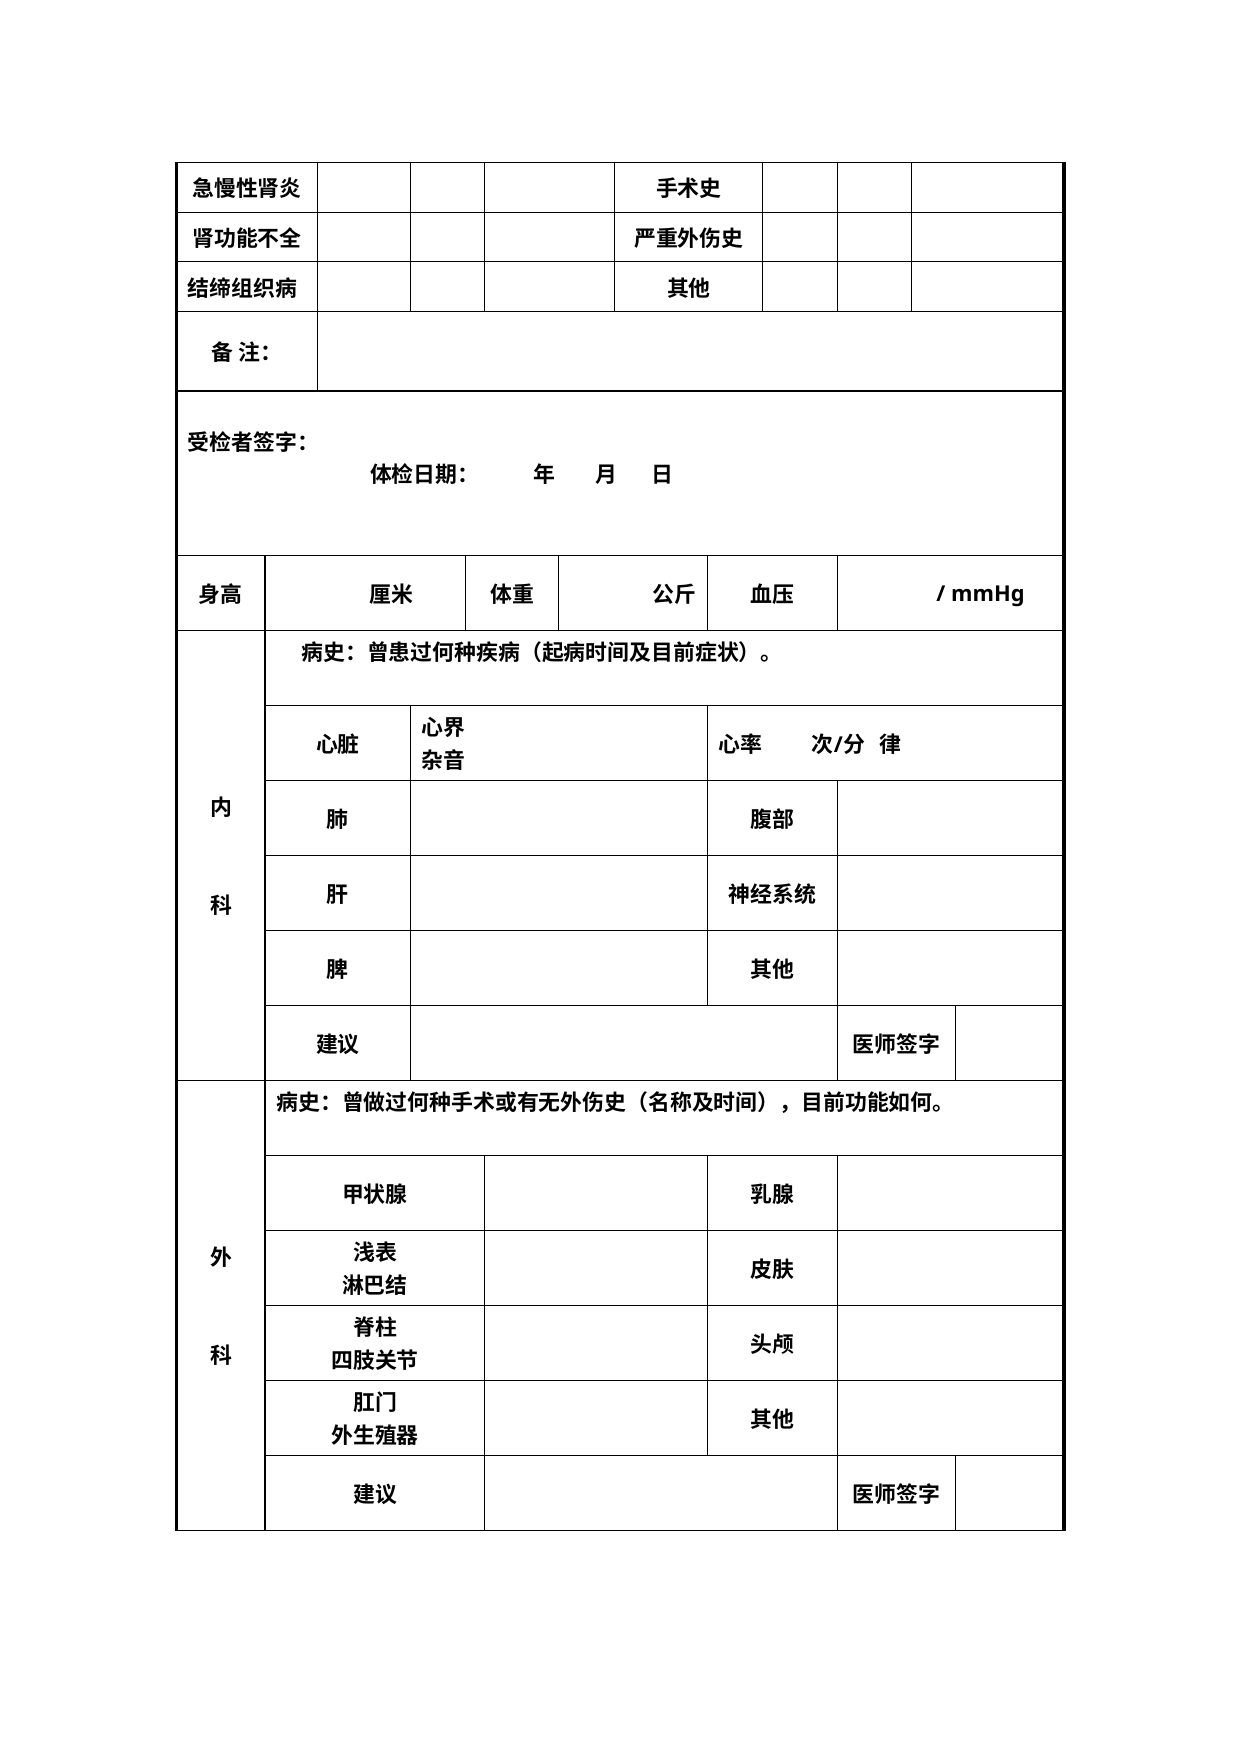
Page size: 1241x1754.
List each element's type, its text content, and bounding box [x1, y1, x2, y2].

table_cell 浅表 淋巴结 [266, 1231, 484, 1304]
table_cell [838, 856, 1062, 929]
table_cell 血压 [708, 556, 837, 629]
table_cell 外 科 [178, 1081, 264, 1529]
table_cell 乳腺 [708, 1156, 837, 1229]
table_cell 严重外伤史 [615, 213, 762, 261]
table_cell [838, 262, 911, 311]
table_cell 神经系统 [708, 856, 837, 929]
table_cell [318, 312, 1062, 390]
table_cell 身高 [178, 556, 264, 629]
table_cell [485, 213, 614, 261]
table_cell [838, 781, 1062, 854]
table_cell 皮肤 [708, 1231, 837, 1304]
table_cell 厘米 [266, 556, 465, 629]
table_cell [838, 1156, 1062, 1229]
table_cell 医师签字 [838, 1456, 955, 1529]
table_cell 心率 次/分 律 [708, 706, 1062, 779]
table_cell [318, 213, 410, 261]
table_cell / mmHg [838, 556, 1062, 629]
table_cell 结缔组织病 [178, 262, 317, 311]
table_cell 肛门 外生殖器 [266, 1381, 484, 1454]
table_cell 其他 [708, 931, 837, 1004]
table_cell [318, 163, 410, 212]
table_cell 受检者签字： 体检日期： 年 月 日 [178, 392, 1062, 554]
table_cell [912, 262, 1062, 311]
table_cell [485, 1381, 707, 1454]
table_cell 心界 杂音 [411, 706, 707, 779]
table_cell [956, 1006, 1062, 1079]
table_cell [485, 1456, 837, 1529]
table_cell 腹部 [708, 781, 837, 854]
table_cell [411, 262, 484, 311]
table_cell [411, 163, 484, 212]
table_cell 建议 [266, 1006, 410, 1079]
table_cell 头颅 [708, 1306, 837, 1379]
table_cell [485, 1231, 707, 1304]
table_cell 甲状腺 [266, 1156, 484, 1229]
table_cell [411, 1006, 837, 1079]
table_cell [411, 781, 707, 854]
table_cell 脊柱 四肢关节 [266, 1306, 484, 1379]
table_cell 建议 [266, 1456, 484, 1529]
table_cell [838, 213, 911, 261]
table_cell [485, 163, 614, 212]
table_cell [838, 1306, 1062, 1379]
table_cell [838, 163, 911, 212]
table_cell [411, 931, 707, 1004]
table_cell 病史：曾做过何种手术或有无外伤史（名称及时间），目前功能如何。 [266, 1081, 1062, 1154]
table_cell [912, 163, 1062, 212]
table_cell 其他 [708, 1381, 837, 1454]
table_cell 备 注： [178, 312, 317, 390]
table_cell 手术史 [615, 163, 762, 212]
table_cell [912, 213, 1062, 261]
table_cell [485, 1306, 707, 1379]
table_cell [763, 163, 837, 212]
table_cell [485, 262, 614, 311]
table_cell [763, 213, 837, 261]
table_cell 脾 [266, 931, 410, 1004]
table_cell [318, 262, 410, 311]
table_cell 医师签字 [838, 1006, 955, 1079]
table_cell [838, 1231, 1062, 1304]
table_cell [411, 856, 707, 929]
table_cell [485, 1156, 707, 1229]
table_cell 体重 [466, 556, 558, 629]
table_cell 内 科 [178, 631, 264, 1079]
table_cell 其他 [615, 262, 762, 311]
table_cell 心脏 [266, 706, 410, 779]
table_cell [838, 1381, 1062, 1454]
table_cell 急慢性肾炎 [178, 163, 317, 212]
table_cell 肺 [266, 781, 410, 854]
table_cell 肝 [266, 856, 410, 929]
table_cell [956, 1456, 1062, 1529]
table_cell 病史：曾患过何种疾病（起病时间及目前症状）。 [266, 631, 1062, 704]
table_cell [838, 931, 1062, 1004]
table_cell [763, 262, 837, 311]
table_cell [411, 213, 484, 261]
table_cell 肾功能不全 [178, 213, 317, 261]
table_cell 公斤 [559, 556, 707, 629]
